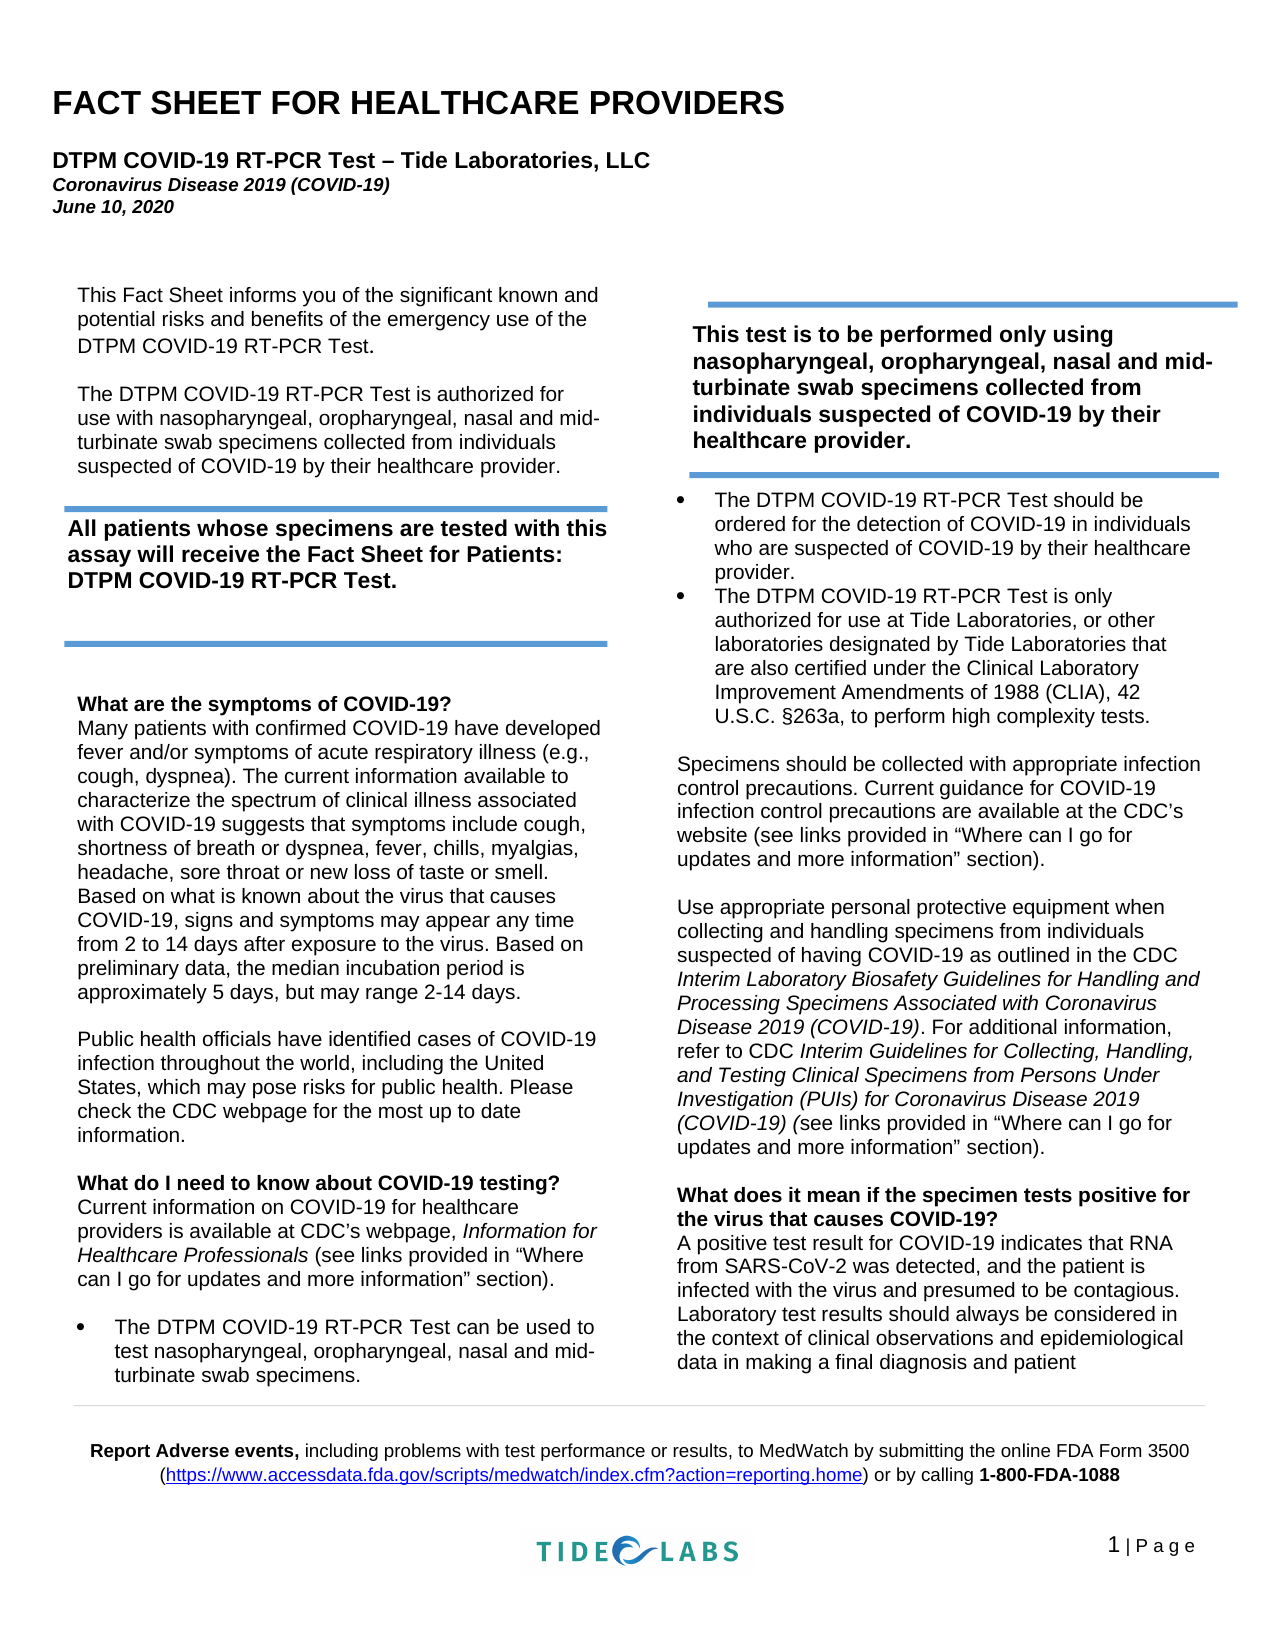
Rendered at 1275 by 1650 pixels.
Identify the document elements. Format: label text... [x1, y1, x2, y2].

text Many patients with confirmed COVID-19 have developed fever and/or symptoms of acute respiratory illness (e.g., cough, dyspnea). The current information available to characterize the spectrum of clinical illness associated with COVID-19 suggests that symptoms include cough, shortness of breath or dyspnea, fever, chills, myalgias, headache, sore throat or new loss of taste or smell. [77, 716, 603, 884]
list The DTPM COVID-19 RT-PCR Test can be used to test nasopharyngeal, oropharyngeal, nasal and mid- turbinate swab specimens. [77, 1314, 595, 1386]
list The DTPM COVID-19 RT-PCR Test should be ordered for the detection of COVID-19 in individuals who are suspected of COVID-19 by their healthcare provider. [677, 488, 1192, 584]
subtitle This test is to be performed only using nasopharyngeal, oropharyngeal, nasal and mid- turbinate swab specimens collected from individuals suspected of COVID-19 by their healthcare provider. [692, 321, 1215, 453]
text U.S.C. §263a, to perform high complexity tests. [714, 704, 1231, 728]
subtitle What are the symptoms of COVID-19? [77, 692, 612, 716]
text Based on what is known about the virus that causes COVID-19, signs and symptoms may appear any time from 2 to 14 days after exposure to the virus. Based on preliminary data, the median incubation period is approximately 5 days, but may range 2-14 days. [77, 884, 584, 1003]
subtitle What does it mean if the specimen tests positive for the virus that causes COVID-19? [677, 1182, 1193, 1230]
text The DTPM COVID-19 RT-PCR Test is authorized for use with nasopharyngeal, oropharyngeal, nasal and mid- turbinate swab specimens collected from individuals suspected of COVID-19 by their healthcare provider. [77, 382, 601, 478]
text A positive test result for COVID-19 indicates that RNA from SARS-CoV-2 was detected, and the patient is infected with the virus and presumed to be contagious. Laboratory test results should always be considered in the context of clinical observations and epidemiological data in making a final diagnosis and patient [677, 1230, 1186, 1374]
picture [517, 1530, 756, 1574]
text Public health officials have identified cases of COVID-19 infection throughout the world, including the United States, which may pose risks for public health. Please check the CDC webpage for the most up to date information. [77, 1027, 599, 1147]
text This Fact Sheet informs you of the significant known and potential risks and benefits of the emergency use of the DTPM COVID-19 RT-PCR Test. [77, 283, 601, 359]
text Specimens should be collected with appropriate infection control precautions. Current guidance for COVID-19 infection control precautions are available at the CDC’s website (see links provided in “Where can I go for updates and more information” section). [677, 751, 1204, 871]
text What do I need to know about COVID-19 testing? Current information on COVID-19 for healthcare providers is available at CDC’s webpage, Information for Healthcare Professionals (see links provided in “Where can I go for updates and more information” section). [77, 1171, 599, 1291]
list The DTPM COVID-19 RT-PCR Test is only authorized for use at Tide Laboratories, or other laboratories designated by Tide Laboratories that are also certified under the Clinical Laboratory Improvement Amendments of 1988 (CLIA), 42 [677, 584, 1168, 704]
subtitle All patients whose specimens are tested with this assay will receive the Fact Sheet for Patients: DTPM COVID-19 RT-PCR Test. [67, 515, 609, 594]
text Use appropriate personal protective equipment when collecting and handling specimens from individuals suspected of having COVID-19 as outlined in the CDC Interim Laboratory Biosafety Guidelines for Handling and Processing Specimens Associated with Coronavirus Disease 2019 (COVID-19). For additional information, refer to CDC Interim Guidelines for Collecting, Handling, and Testing Clinical Specimens from Persons Under Investigation (PUIs) for Coronavirus Disease 2019 (COVID-19) (see links provided in “Where can I go for updates and more information” section). [677, 895, 1201, 1158]
